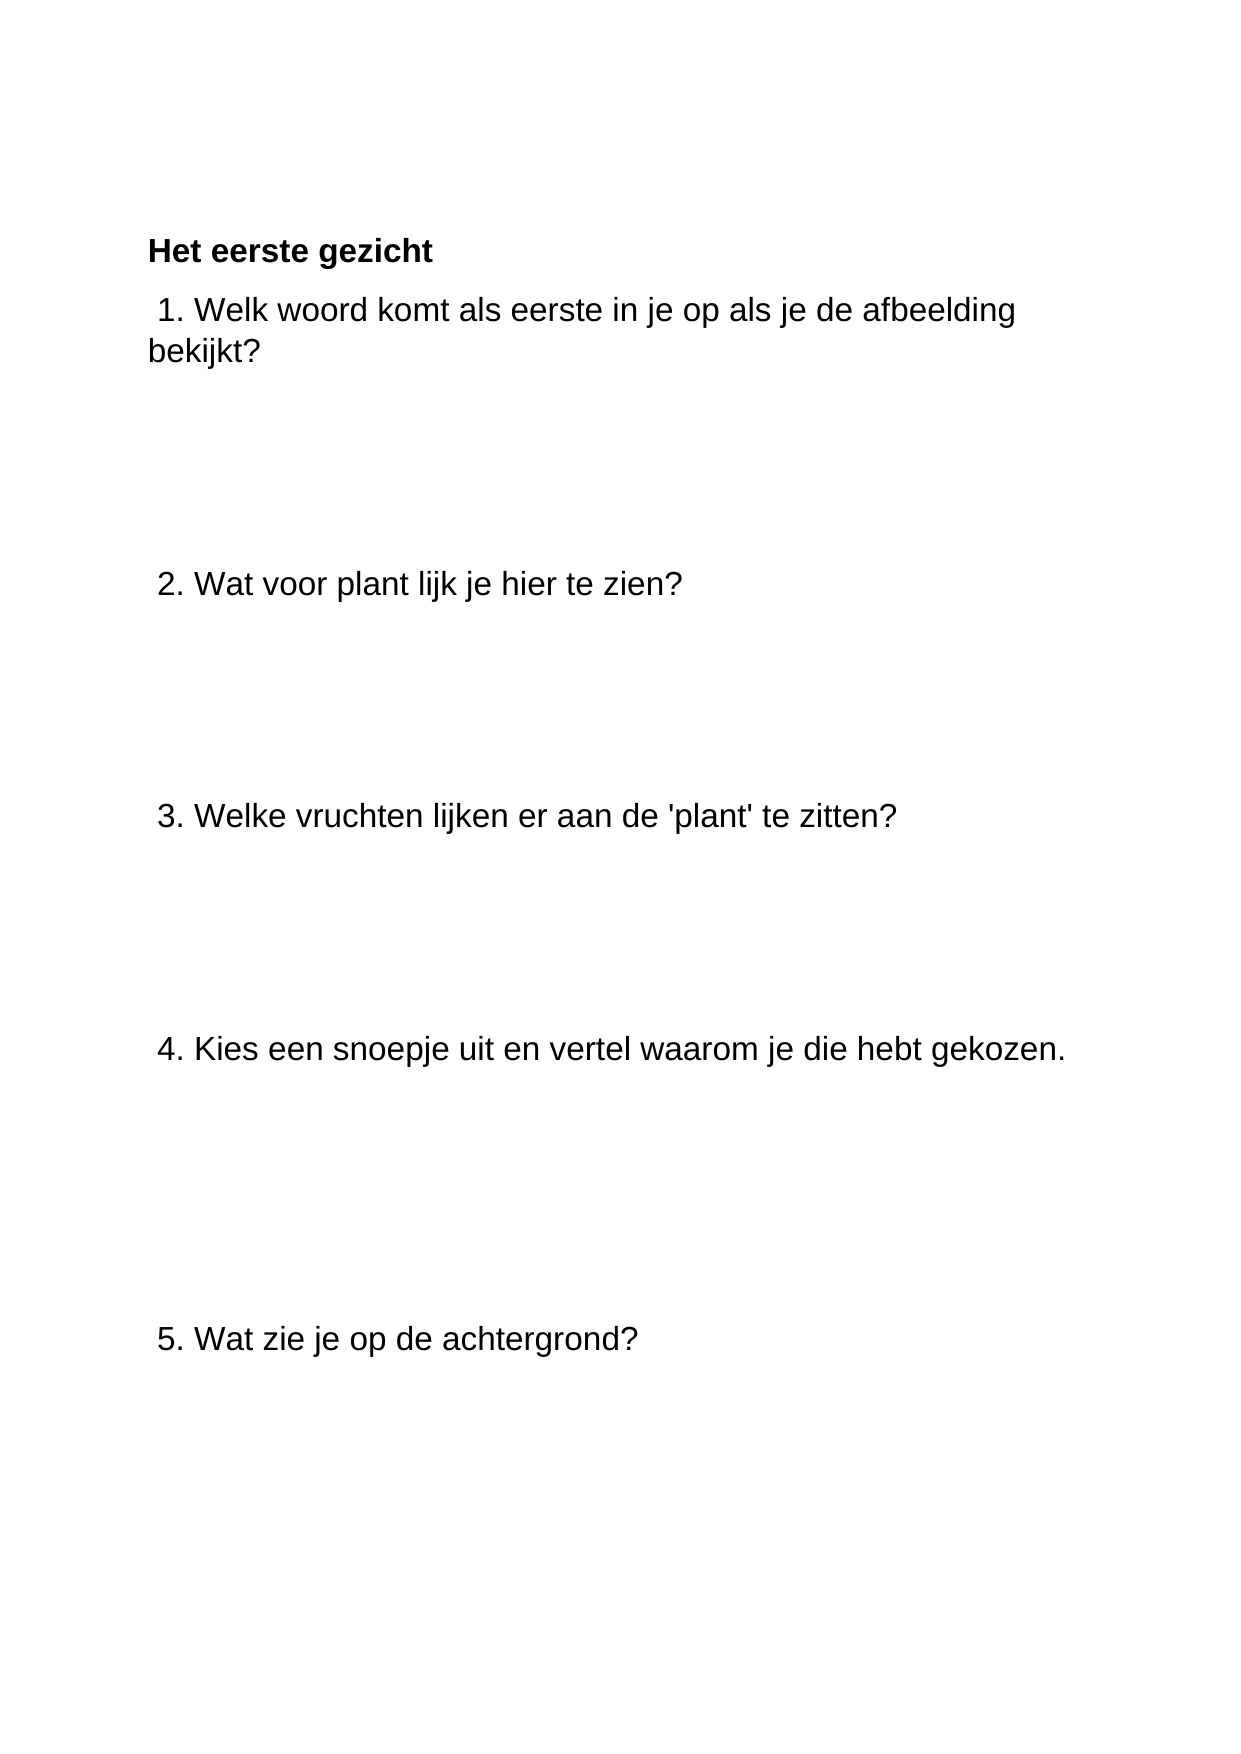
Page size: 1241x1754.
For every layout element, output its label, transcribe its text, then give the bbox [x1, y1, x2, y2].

text Het eerste gezicht [148, 231, 1093, 270]
text 3. Welke vruchten lijken er aan de 'plant' te zitten? [148, 796, 1093, 834]
text 5. Wat zie je op de achtergrond? [148, 1319, 1093, 1358]
text 4. Kies een snoepje uit en vertel waarom je die hebt gekozen. [148, 1028, 1093, 1067]
text 2. Wat voor plant lijk je hier te zien? [148, 563, 1093, 602]
text 1. Welk woord komt als eerste in je op als je de afbeelding bekijkt? [148, 289, 1093, 369]
